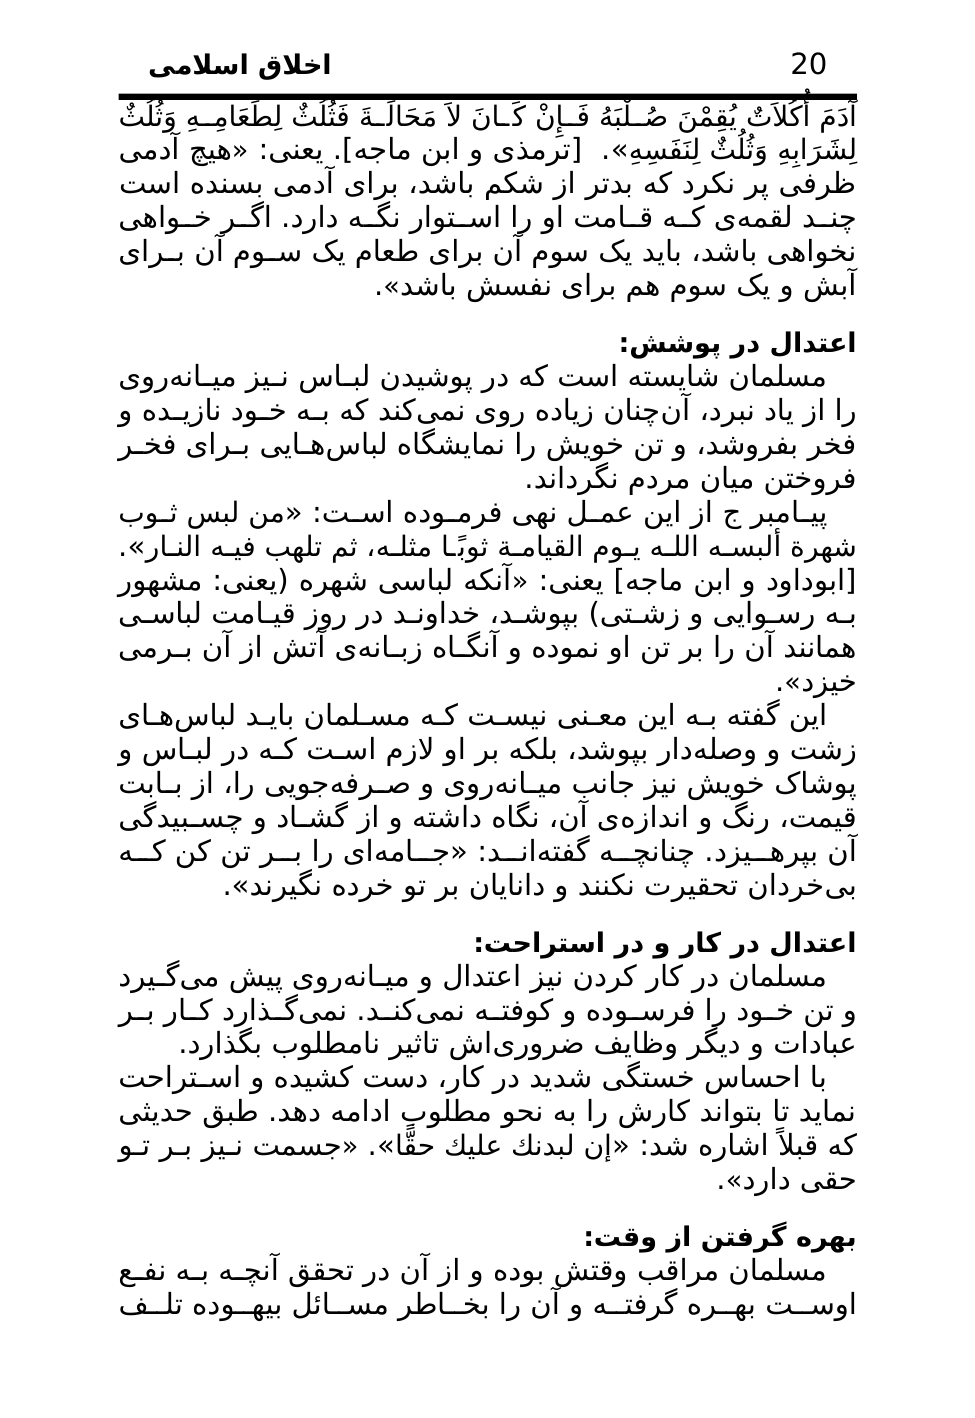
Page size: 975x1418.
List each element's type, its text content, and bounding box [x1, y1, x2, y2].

text بهره گرفتن از وقت: [118, 1222, 857, 1253]
text اعتدال در پوشش: [118, 327, 857, 359]
text مسلمان شایسته است که در پوشیدن لباس نیز میانه‌روی را از یاد نبرد، آن‌چنان زیاده روی نمی‌‌کند که به خود نازیده و فخر بفروشد، و تن خویش را نمایشگاه لباس‌هایی برای فخر فروختن میان مردم نگرداند. [118, 359, 857, 495]
text مسلمان در کار کردن نیز اعتدال و میانه‌روی پیش می‌‌گیرد و تن خود را فرسوده و کوفته نمی‌‌کند. نمی‌‌گذارد کار بر عبادات و دیگر وظایف ضروری‌اش تاثیر نامطلوب بگذارد. [118, 959, 857, 1061]
text پیامبر ج از این عمل نهی فرموده است: «من لبس ثوب شهرة ألبسه الله يوم القيامة ثوبًا مثله، ثم تلهب فيه النار». [ابوداود و ابن ماجه] یعنی: «آنکه لباسی شهره (یعنی: مشهور به رسوایی و زشتی) بپوشد، خداوند در روز قیامت لباسی همانند آن را بر تن او نموده و آنگاه زبانه‌ی آتش از آن برمی خیزد». [118, 495, 857, 699]
text این گفته به این معنی نیست که مسلمان باید لباس‌های زشت و وصله‌دار بپوشد، بلکه بر او لازم است که در لباس و پوشاک خویش نیز جانب میانه‌روی و صرفه‌جویی را، از بابت قیمت، رنگ و اندازه‌ی آن، نگاه داشته و از گشاد و چسبیدگی آن بپرهیزد. چنانچه گفته‌اند: «جامه‌ای را بر تن کن که بی‌خردان تحقیرت نکنند و دانایان بر تو خرده نگیرند». [118, 699, 857, 902]
text اعتدال در کار و در استراحت: [118, 927, 857, 959]
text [118, 1253, 857, 1321]
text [118, 100, 857, 302]
text با احساس خستگی شدید در کار، دست کشیده و استراحت نماید تا بتواند کارش را به نحو مطلوب ادامه دهد. طبق حدیثی که قبلاً اشاره شد: «إن لبدنك عليك حقًّا». «جسمت نیز بر تو حقی دارد». [118, 1061, 857, 1197]
